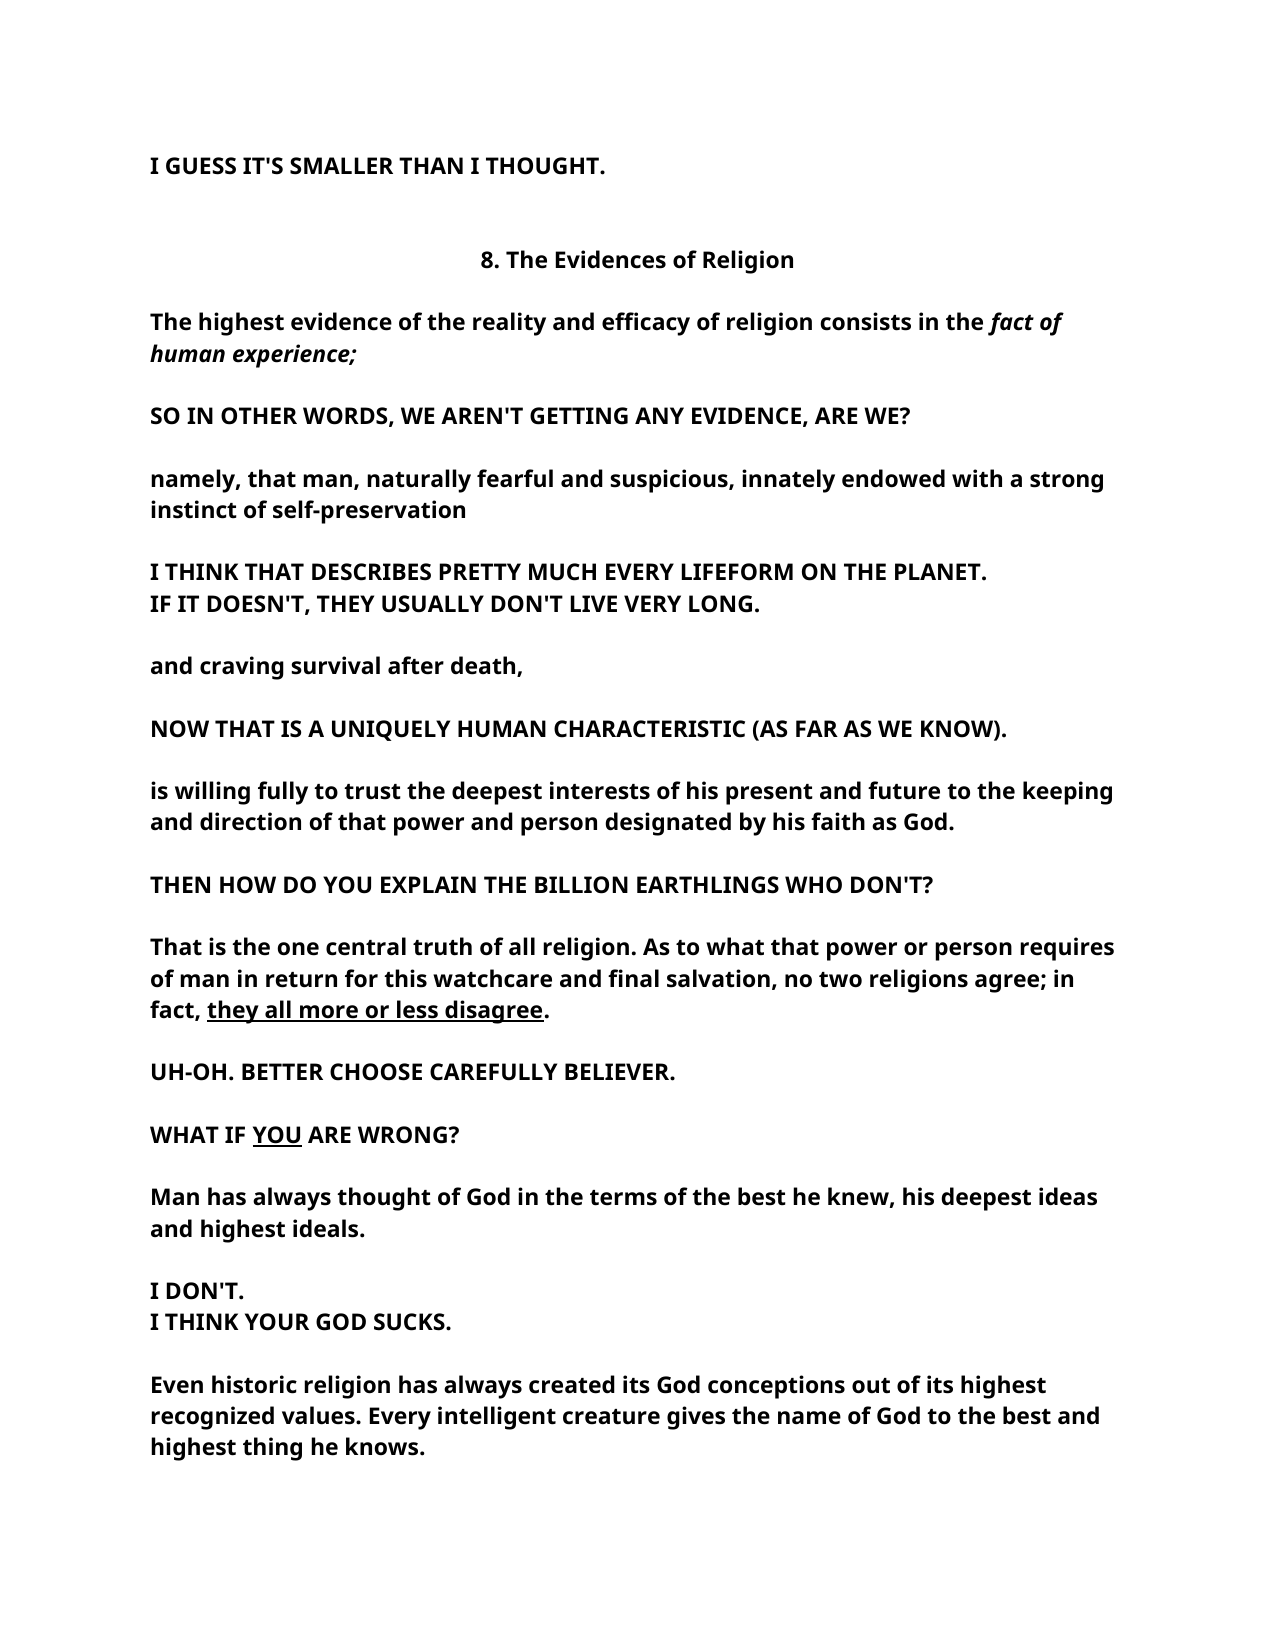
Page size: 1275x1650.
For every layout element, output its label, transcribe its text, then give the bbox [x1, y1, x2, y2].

text is willing fully to trust the deepest interests of his present and future to the keeping and direction of that power and person designated by his faith as God. [150, 775, 1125, 837]
text I DON'T. [150, 1275, 1125, 1306]
text WHAT IF YOU ARE WRONG? Man has always thought of God in the terms of the best he knew, his deepest ideas and highest ideals. [150, 1119, 1125, 1244]
text namely, that man, naturally fearful and suspicious, innately endowed with a strong instinct of self-preservation [150, 462, 1125, 525]
text Even historic religion has always created its God conceptions out of its highest recognized values. Every intelligent creature gives the name of God to the best and highest thing he knows. [150, 1369, 1125, 1462]
text THEN HOW DO YOU EXPLAIN THE BILLION EARTHLINGS WHO DON'T? [150, 869, 1125, 900]
text That is the one central truth of all religion. As to what that power or person requires of man in return for this watchcare and final salvation, no two religions agree; in fact, they all more or less disagree. [150, 931, 1125, 1025]
text I GUESS IT'S SMALLER THAN I THOUGHT. [150, 150, 1125, 181]
text I THINK YOUR GOD SUCKS. [150, 1306, 1125, 1337]
text UH-OH. BETTER CHOOSE CAREFULLY BELIEVER. [150, 1056, 1125, 1087]
text IF IT DOESN'T, THEY USUALLY DON'T LIVE VERY LONG. [150, 587, 1125, 619]
text and craving survival after death, [150, 650, 1125, 681]
text SO IN OTHER WORDS, WE AREN'T GETTING ANY EVIDENCE, ARE WE? [150, 400, 1125, 431]
text 8. The Evidences of Religion [150, 244, 1125, 275]
text The highest evidence of the reality and efficacy of religion consists in the fact of human experience; [150, 306, 1125, 369]
text NOW THAT IS A UNIQUELY HUMAN CHARACTERISTIC (AS FAR AS WE KNOW). [150, 712, 1125, 744]
text I THINK THAT DESCRIBES PRETTY MUCH EVERY LIFEFORM ON THE PLANET. [150, 556, 1125, 587]
